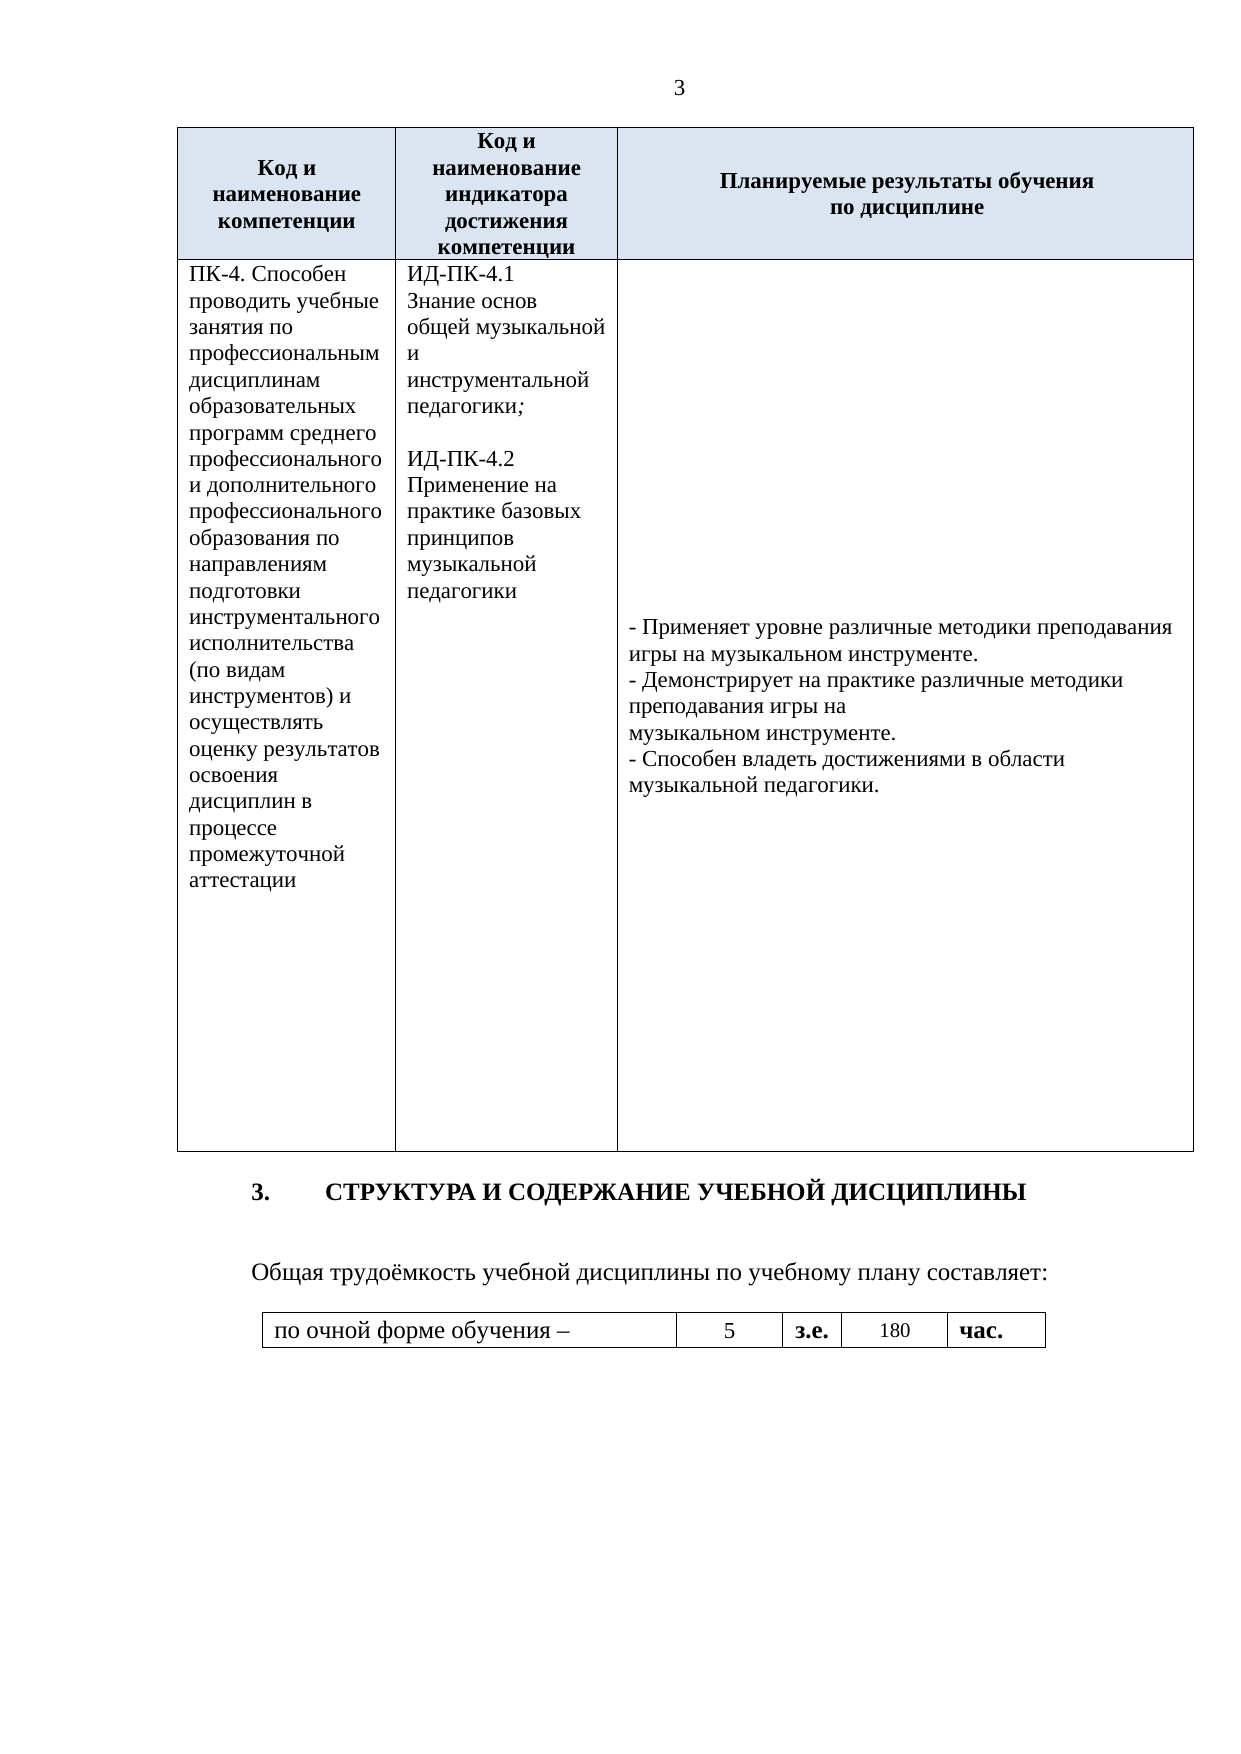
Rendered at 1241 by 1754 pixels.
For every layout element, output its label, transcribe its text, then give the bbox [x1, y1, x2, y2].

table_header по очной форме обучения – [263, 1313, 676, 1347]
table_cell Знание основ общей музыкальной и инструментальной педагогики; Применение на практике базовых принципов музыкальной педагогики [396, 260, 617, 1151]
table_header 5 [677, 1313, 782, 1347]
subtitle СТРУКТУРА И СОДЕРЖАНИЕ УЧЕБНОЙ ДИСЦИПЛИНЫ [251, 1177, 1181, 1205]
table_header 180 [842, 1313, 947, 1347]
table_header Код и наименование индикатора достижения компетенции [396, 128, 617, 259]
table_header час. [948, 1313, 1045, 1347]
table_cell - Применяет уровне различные методики преподавания игры на музыкальном инструменте. - Демонстрирует на практике различные методики преподавания игры на музыкальном инструменте. - Способен владеть достижениями в области музыкальной педагогики. [618, 260, 1193, 1151]
table_cell ПК-4. Способен проводить учебные занятия по профессиональным дисциплинам образовательных программ среднего профессионального и дополнительного профессионального образования по направлениям подготовки инструментального исполнительства (по видам инструментов) и осуществлять оценку результатов освоения дисциплин в процессе промежуточной аттестации [178, 260, 395, 1151]
table_header з.е. [783, 1313, 841, 1347]
table_header Планируемые результаты обучения по дисциплине [618, 128, 1193, 259]
table_header Код и наименование компетенции [178, 128, 395, 259]
list Общая трудоёмкость учебной дисциплины по учебному плану составляет: [177, 1257, 1181, 1285]
